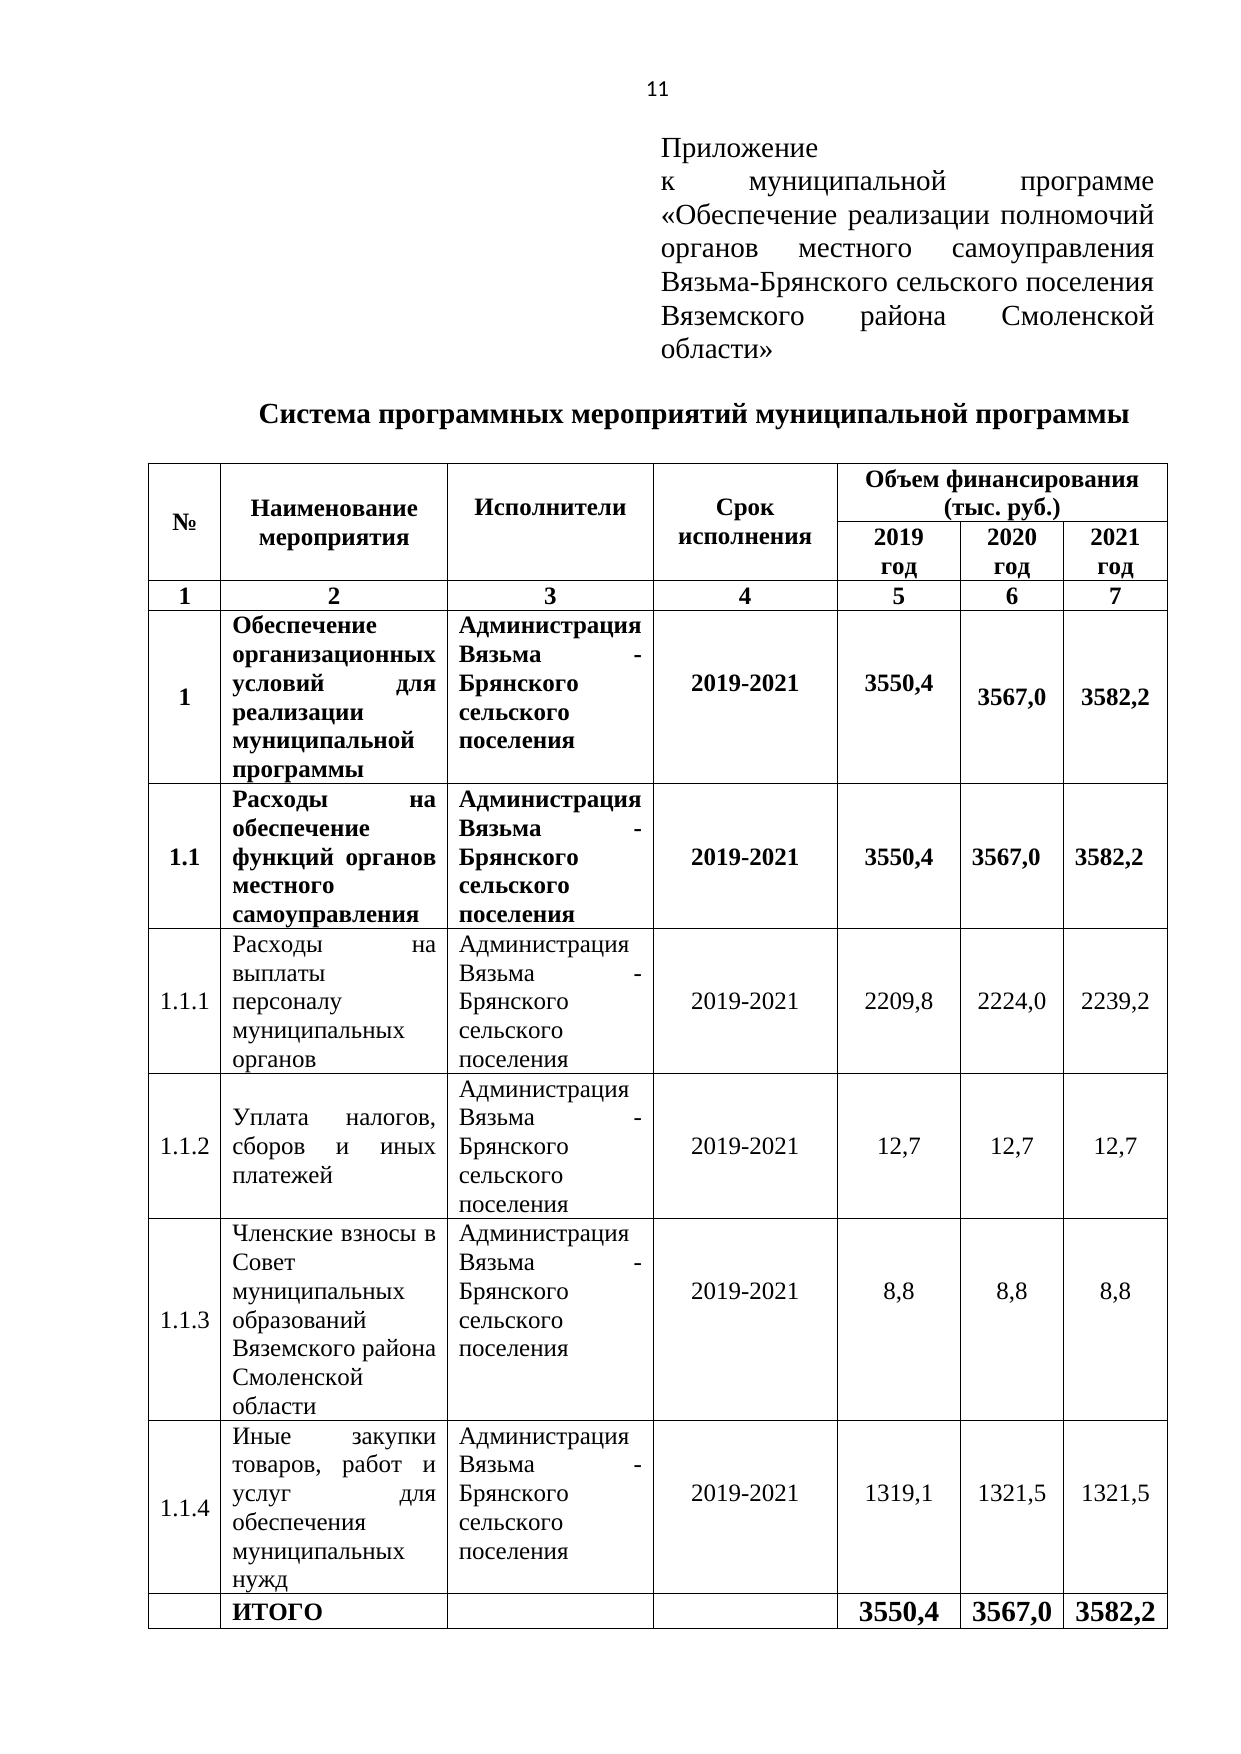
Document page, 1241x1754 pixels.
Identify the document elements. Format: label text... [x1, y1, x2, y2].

table_cell Расходы на обеспечение функций органов местного самоуправления [221, 784, 447, 928]
table_cell 2021 год [1064, 522, 1167, 580]
table_cell 2019-2021 [654, 784, 837, 928]
table_cell 5 [838, 581, 960, 609]
table_cell 4 [654, 581, 837, 609]
table_cell 12,7 [838, 1074, 960, 1217]
table_cell 1.1.3 [149, 1219, 220, 1420]
table_cell 2019-2021 [654, 1074, 837, 1217]
table_header Объем финансирования (тыс. руб.) [838, 464, 1167, 521]
table_cell 1.1.4 [149, 1421, 220, 1593]
table_cell 3582,2 [1064, 784, 1167, 928]
table_cell Администрация Вязьма - Брянского сельского поселения [448, 1219, 653, 1420]
table_header Наименование мероприятия [221, 464, 447, 580]
table_cell Иные закупки товаров, работ и услуг для обеспечения муниципальных нужд [221, 1421, 447, 1593]
table_cell 8,8 [961, 1219, 1063, 1420]
table_header Срок исполнения [654, 464, 837, 580]
table_cell Администрация Вязьма - Брянского сельского поселения [448, 929, 653, 1073]
table_cell 2224,0 [961, 929, 1063, 1073]
table_cell 2019-2021 [654, 1421, 837, 1593]
table_cell 1 [149, 611, 220, 783]
table_cell 6 [961, 581, 1063, 609]
table_cell 8,8 [1064, 1219, 1167, 1420]
table_cell 7 [1064, 581, 1167, 609]
table_cell 1321,5 [961, 1421, 1063, 1593]
table_cell 3 [448, 581, 653, 609]
table_cell 1.1.1 [149, 929, 220, 1073]
table_cell 2239,2 [1064, 929, 1167, 1073]
table_cell 1.1 [149, 784, 220, 928]
table_cell [448, 1594, 653, 1628]
table_cell 12,7 [961, 1074, 1063, 1217]
table_cell 2019-2021 [654, 929, 837, 1073]
table_cell Администрация Вязьма - Брянского сельского поселения [448, 1074, 653, 1217]
table_cell 2209,8 [838, 929, 960, 1073]
text Система программных мероприятий муниципальной программы [148, 398, 1167, 430]
table_cell 1.1.2 [149, 1074, 220, 1217]
table_cell Обеспечение организационных условий для реализации муниципальной программы [221, 611, 447, 783]
table_cell 2 [221, 581, 447, 609]
table_cell 3550,4 [838, 1594, 960, 1628]
table_cell 2020 год [961, 522, 1063, 580]
table_cell Расходы на выплаты персоналу муниципальных органов [221, 929, 447, 1073]
table_cell [654, 1594, 837, 1628]
table_cell 3550,4 [838, 784, 960, 928]
table_cell 2019 год [838, 522, 960, 580]
table_cell 1321,5 [1064, 1421, 1167, 1593]
table_cell Администрация Вязьма - Брянского сельского поселения [448, 611, 653, 783]
table_cell 3550,4 [838, 611, 960, 783]
table_cell 1 [149, 581, 220, 609]
table_cell ИТОГО [221, 1594, 447, 1628]
table_header № [149, 464, 220, 580]
table_cell Администрация Вязьма - Брянского сельского поселения [448, 784, 653, 928]
table_cell Уплата налогов, сборов и иных платежей [221, 1074, 447, 1217]
table_cell 8,8 [838, 1219, 960, 1420]
table_cell 3582,2 [1064, 611, 1167, 783]
table_cell Администрация Вязьма - Брянского сельского поселения [448, 1421, 653, 1593]
table_cell 3567,0 [961, 784, 1063, 928]
table_cell 2019-2021 [654, 611, 837, 783]
table_cell 12,7 [1064, 1074, 1167, 1217]
table_cell 1319,1 [838, 1421, 960, 1593]
table_cell 2019-2021 [654, 1219, 837, 1420]
table_cell [149, 1594, 220, 1628]
table_cell 3567,0 [961, 611, 1063, 783]
table_cell 3567,0 [961, 1594, 1063, 1628]
table_header Приложение к муниципальной программе «Обеспечение реализации полномочий органов местного самоуправления Вязьма-Брянского сельского поселения Вяземского района Смоленской области» [649, 130, 1166, 365]
table_cell Членские взносы в Совет муниципальных образований Вяземского района Смоленской области [221, 1219, 447, 1420]
table_header Исполнители [448, 464, 653, 580]
table_cell 3582,2 [1064, 1594, 1167, 1628]
